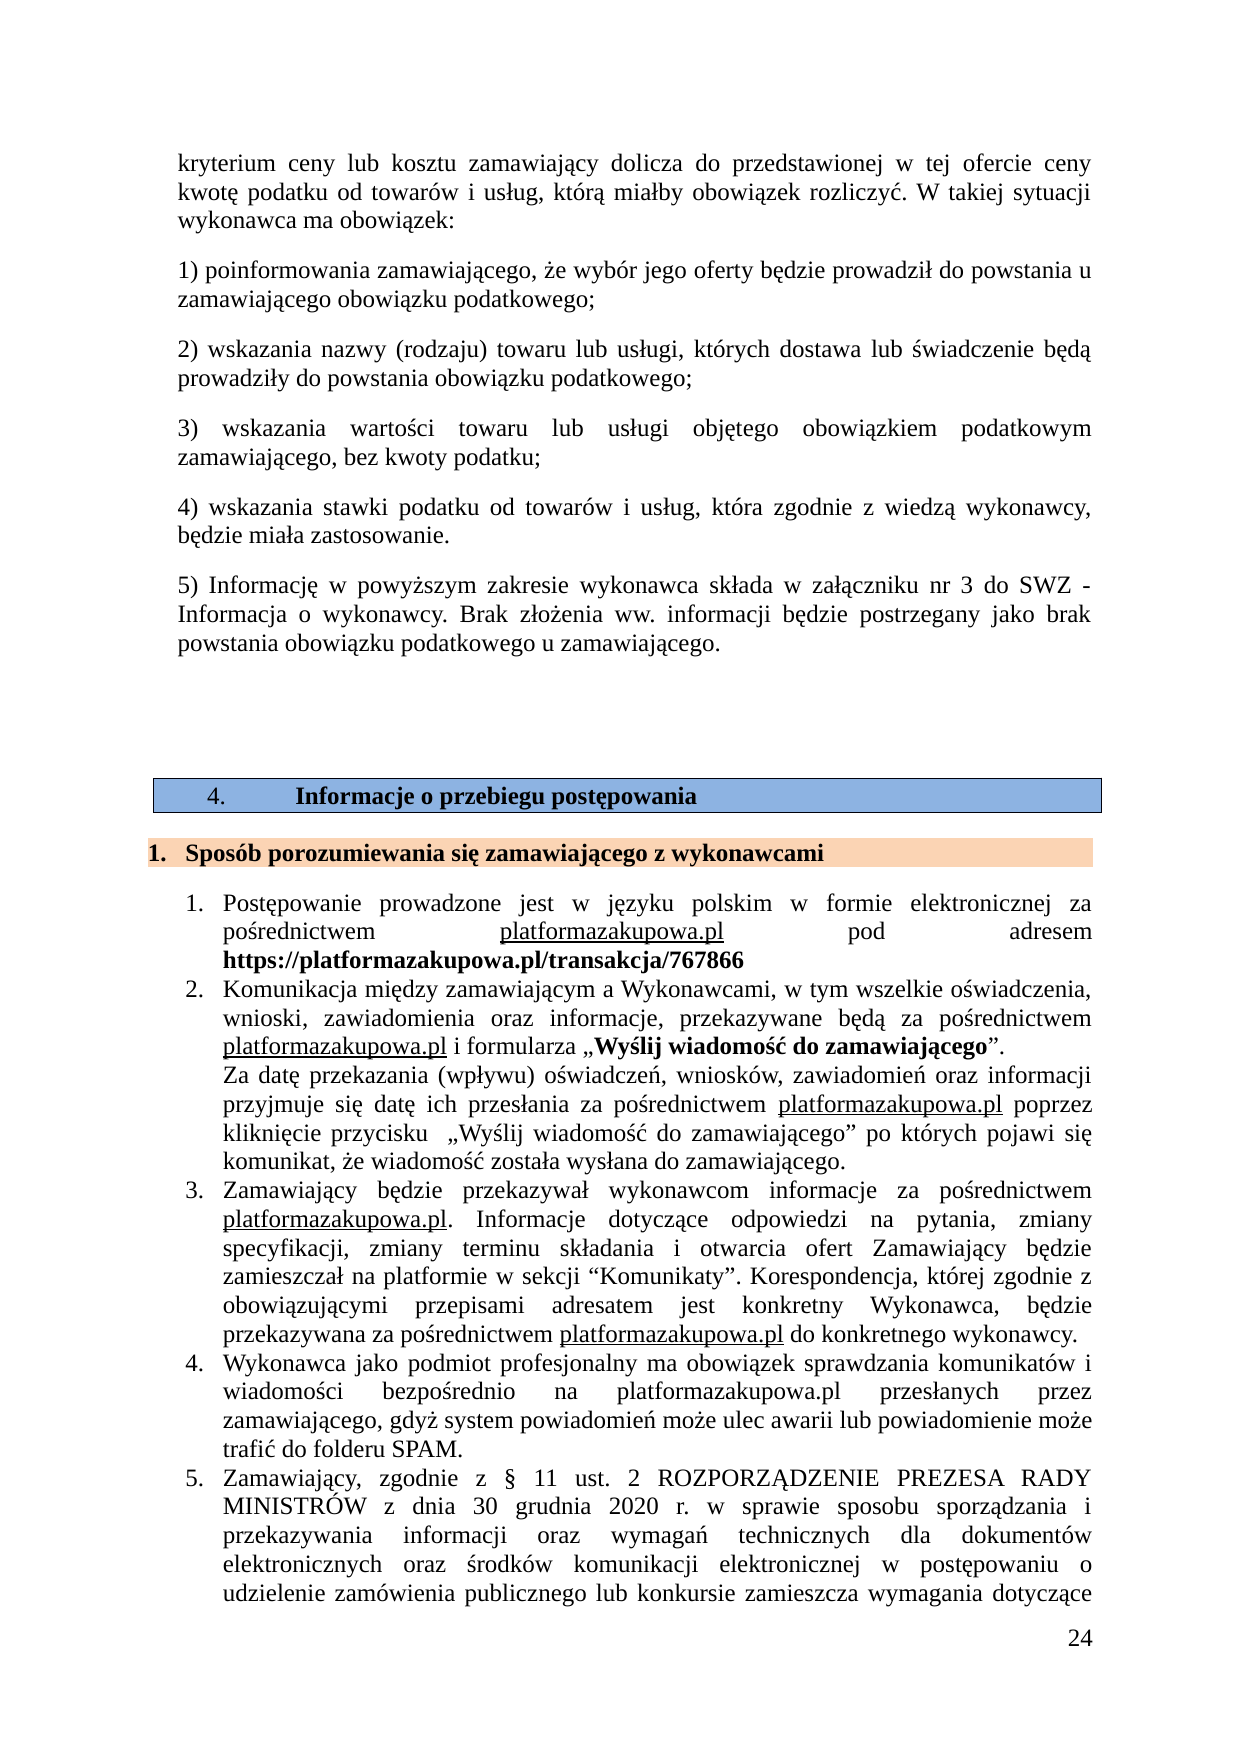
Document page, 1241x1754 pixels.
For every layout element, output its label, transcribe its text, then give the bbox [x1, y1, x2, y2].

text 4) wskazania stawki podatku od towarów i usług, która zgodnie z wiedzą wykonawcy, będzie miała zastosowanie. [177, 492, 1093, 549]
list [185, 1463, 1093, 1606]
text 5) Informację w powyższym zakresie wykonawca składa w załączniku nr 3 do SWZ - Informacja o wykonawcy. Brak złożenia ww. informacji będzie postrzegany jako brak powstania obowiązku podatkowego u zamawiającego. [177, 570, 1093, 657]
text 3) wskazania wartości towaru lub usługi objętego obowiązkiem podatkowym zamawiającego, bez kwoty podatku; [177, 413, 1093, 471]
list Informacje o przebiegu postępowania [154, 779, 1101, 812]
list Postępowanie prowadzone jest w języku polskim w formie elektronicznej za pośrednictwem platformazakupowa.pl pod adresem https://platformazakupowa.pl/transakcja/767866 [185, 888, 1093, 974]
list Komunikacja między zamawiającym a Wykonawcami, w tym wszelkie oświadczenia, wnioski, zawiadomienia oraz informacje, przekazywane będą za pośrednictwem platformazakupowa.pl i formularza „Wyślij wiadomość do zamawiającego”. [185, 974, 1093, 1060]
text Za datę przekazania (wpływu) oświadczeń, wniosków, zawiadomień oraz informacji przyjmuje się datę ich przesłania za pośrednictwem platformazakupowa.pl poprzez kliknięcie przycisku „Wyślij wiadomość do zamawiającego” po których pojawi się komunikat, że wiadomość została wysłana do zamawiającego. [223, 1060, 1093, 1175]
text 2) wskazania nazwy (rodzaju) towaru lub usługi, których dostawa lub świadczenie będą prowadziły do powstania obowiązku podatkowego; [177, 334, 1093, 392]
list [177, 148, 1093, 234]
list Sposób porozumiewania się zamawiającego z wykonawcami [148, 838, 1093, 867]
list Wykonawca jako podmiot profesjonalny ma obowiązek sprawdzania komunikatów i wiadomości bezpośrednio na platformazakupowa.pl przesłanych przez zamawiającego, gdyż system powiadomień może ulec awarii lub powiadomienie może trafić do folderu SPAM. [185, 1348, 1093, 1463]
list Zamawiający będzie przekazywał wykonawcom informacje za pośrednictwem platformazakupowa.pl. Informacje dotyczące odpowiedzi na pytania, zmiany specyfikacji, zmiany terminu składania i otwarcia ofert Zamawiający będzie zamieszczał na platformie w sekcji “Komunikaty”. Korespondencja, której zgodnie z obowiązującymi przepisami adresatem jest konkretny Wykonawca, będzie przekazywana za pośrednictwem platformazakupowa.pl do konkretnego wykonawcy. [185, 1175, 1093, 1348]
text 1) poinformowania zamawiającego, że wybór jego oferty będzie prowadził do powstania u zamawiającego obowiązku podatkowego; [177, 255, 1093, 313]
